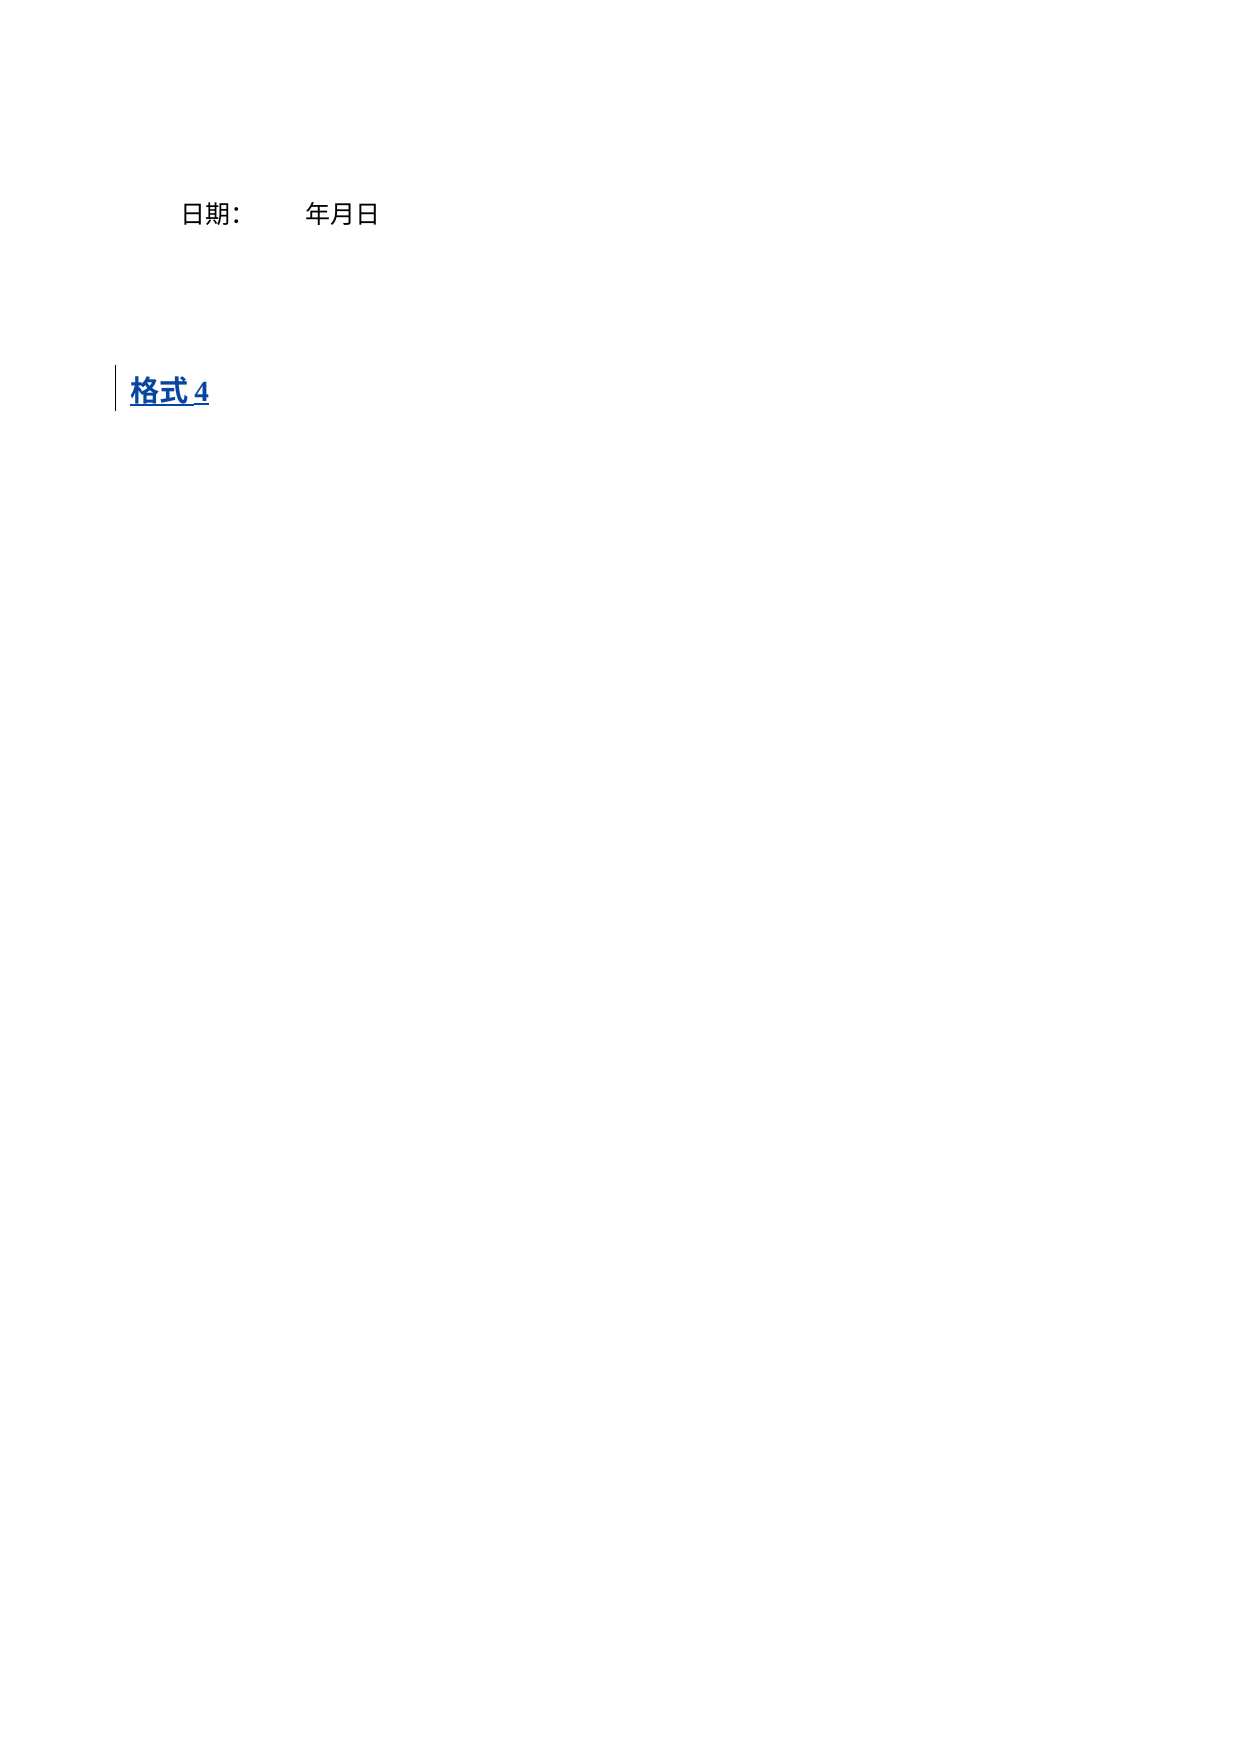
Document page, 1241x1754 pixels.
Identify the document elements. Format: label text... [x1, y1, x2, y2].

text 日期： 年月日 [130, 177, 1110, 236]
